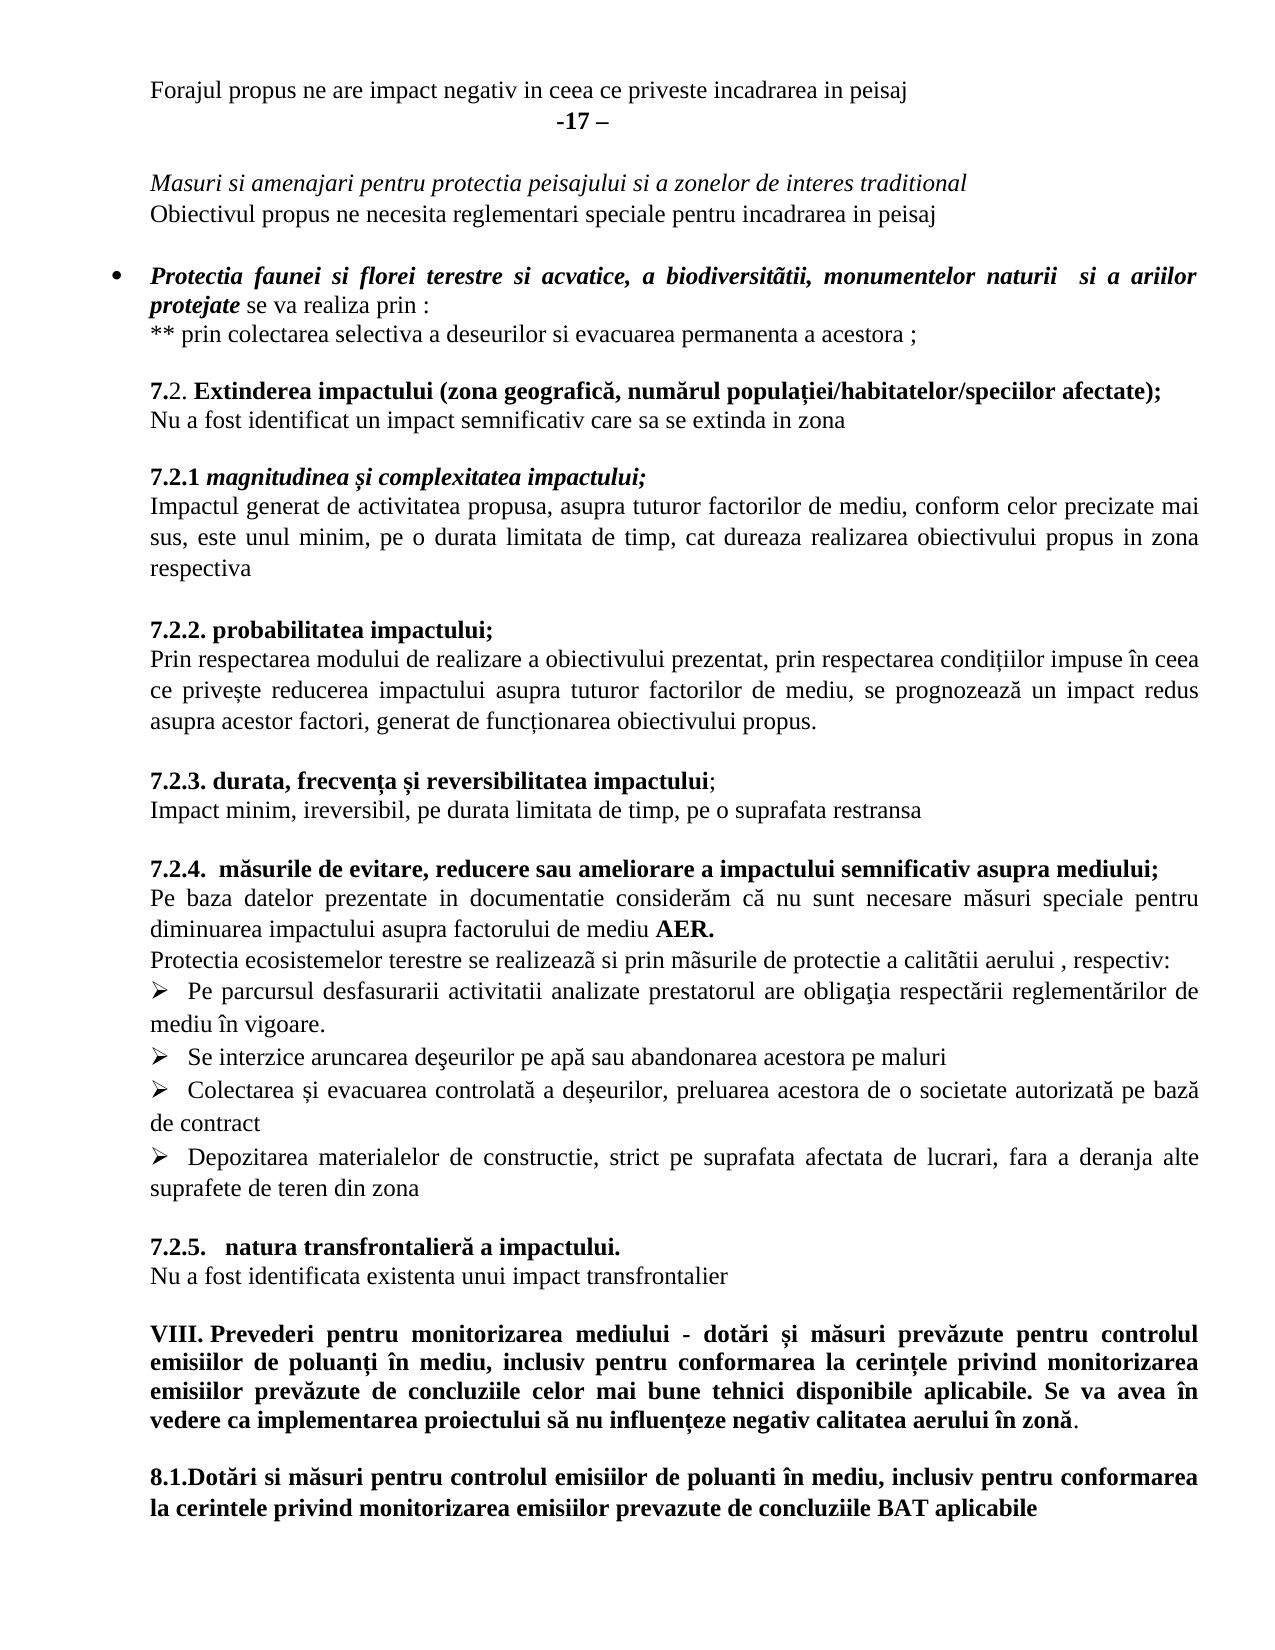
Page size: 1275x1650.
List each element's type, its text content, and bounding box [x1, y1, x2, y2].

text 7.2.4. măsurile de evitare, reducere sau ameliorare a impactului semnificativ asupra mediului; [150, 854, 1200, 883]
text 7.2.1 magnitudinea și complexitatea impactului; [150, 462, 1200, 491]
text Pe baza datelor prezentate in documentatie considerăm că nu sunt necesare măsuri speciale pentru diminuarea impactului asupra factorului de mediu AER. [150, 883, 1200, 943]
text Impactul generat de activitatea propusa, asupra tuturor factorilor de mediu, conform celor precizate mai sus, este unul minim, pe o durata limitata de timp, cat dureaza realizarea obiectivului propus in zona respectiva [150, 491, 1200, 582]
list Protectia faunei si florei terestre si acvatice, a biodiversitãtii, monumentelor naturii si a ariilor protejate se va realiza prin : [112, 261, 1200, 319]
text VIII. Prevederi pentru monitorizarea mediului - dotări și măsuri prevăzute pentru controlul emisiilor de poluanți în mediu, inclusiv pentru conformarea la cerințele privind monitorizarea emisiilor prevăzute de concluziile celor mai bune tehnici disponibile aplicabile. Se va avea în vedere ca implementarea proiectului să nu influențeze negativ calitatea aerului în zonă. [150, 1319, 1200, 1434]
text Prin respectarea modului de realizare a obiectivului prezentat, prin respectarea condițiilor impuse în ceea ce privește reducerea impactului asupra tuturor factorilor de mediu, se prognozează un impact redus asupra acestor factori, generat de funcționarea obiectivului propus. [150, 644, 1200, 735]
text Forajul propus ne are impact negativ in ceea ce priveste incadrarea in peisaj [150, 75, 1200, 104]
text 7.2.5. natura transfrontalieră a impactului. [150, 1232, 1200, 1261]
text Impact minim, ireversibil, pe durata limitata de timp, pe o suprafata restransa [150, 795, 1200, 823]
list Depozitarea materialelor de constructie, strict pe suprafata afectata de lucrari, fara a deranja alte suprafete de teren din zona [150, 1142, 1200, 1201]
list Pe parcursul desfasurarii activitatii analizate prestatorul are obligaţia respectării reglementărilor de mediu în vigoare. [150, 976, 1200, 1038]
text 7.2.3. durata, frecvența și reversibilitatea impactului; [150, 766, 1200, 795]
list Colectarea și evacuarea controlată a deșeurilor, preluarea acestora de o societate autorizată pe bază de contract [150, 1076, 1200, 1137]
text -17 – [150, 106, 1200, 135]
text Obiectivul propus ne necesita reglementari speciale pentru incadrarea in peisaj [150, 199, 1200, 228]
text Masuri si amenajari pentru protectia peisajului si a zonelor de interes traditional [150, 168, 1200, 197]
text Protectia ecosistemelor terestre se realizeazã si prin mãsurile de protectie a calitãtii aerului , respectiv: [150, 945, 1200, 974]
text 7.2.2. probabilitatea impactului; [150, 615, 1200, 644]
text 8.1.Dotări si măsuri pentru controlul emisiilor de poluanti în mediu, inclusiv pentru conformarea la cerintele privind monitorizarea emisiilor prevazute de concluziile BAT aplicabile [150, 1462, 1200, 1522]
text Nu a fost identificat un impact semnificativ care sa se extinda in zona [150, 405, 1200, 434]
text ** prin colectarea selectiva a deseurilor si evacuarea permanenta a acestora ; [150, 319, 1200, 347]
text 7.2. Extinderea impactului (zona geografică, numărul populației/habitatelor/speciilor afectate); [150, 376, 1200, 405]
text Nu a fost identificata existenta unui impact transfrontalier [150, 1261, 1200, 1290]
list Se interzice aruncarea deşeurilor pe apă sau abandonarea acestora pe maluri [150, 1042, 1200, 1071]
